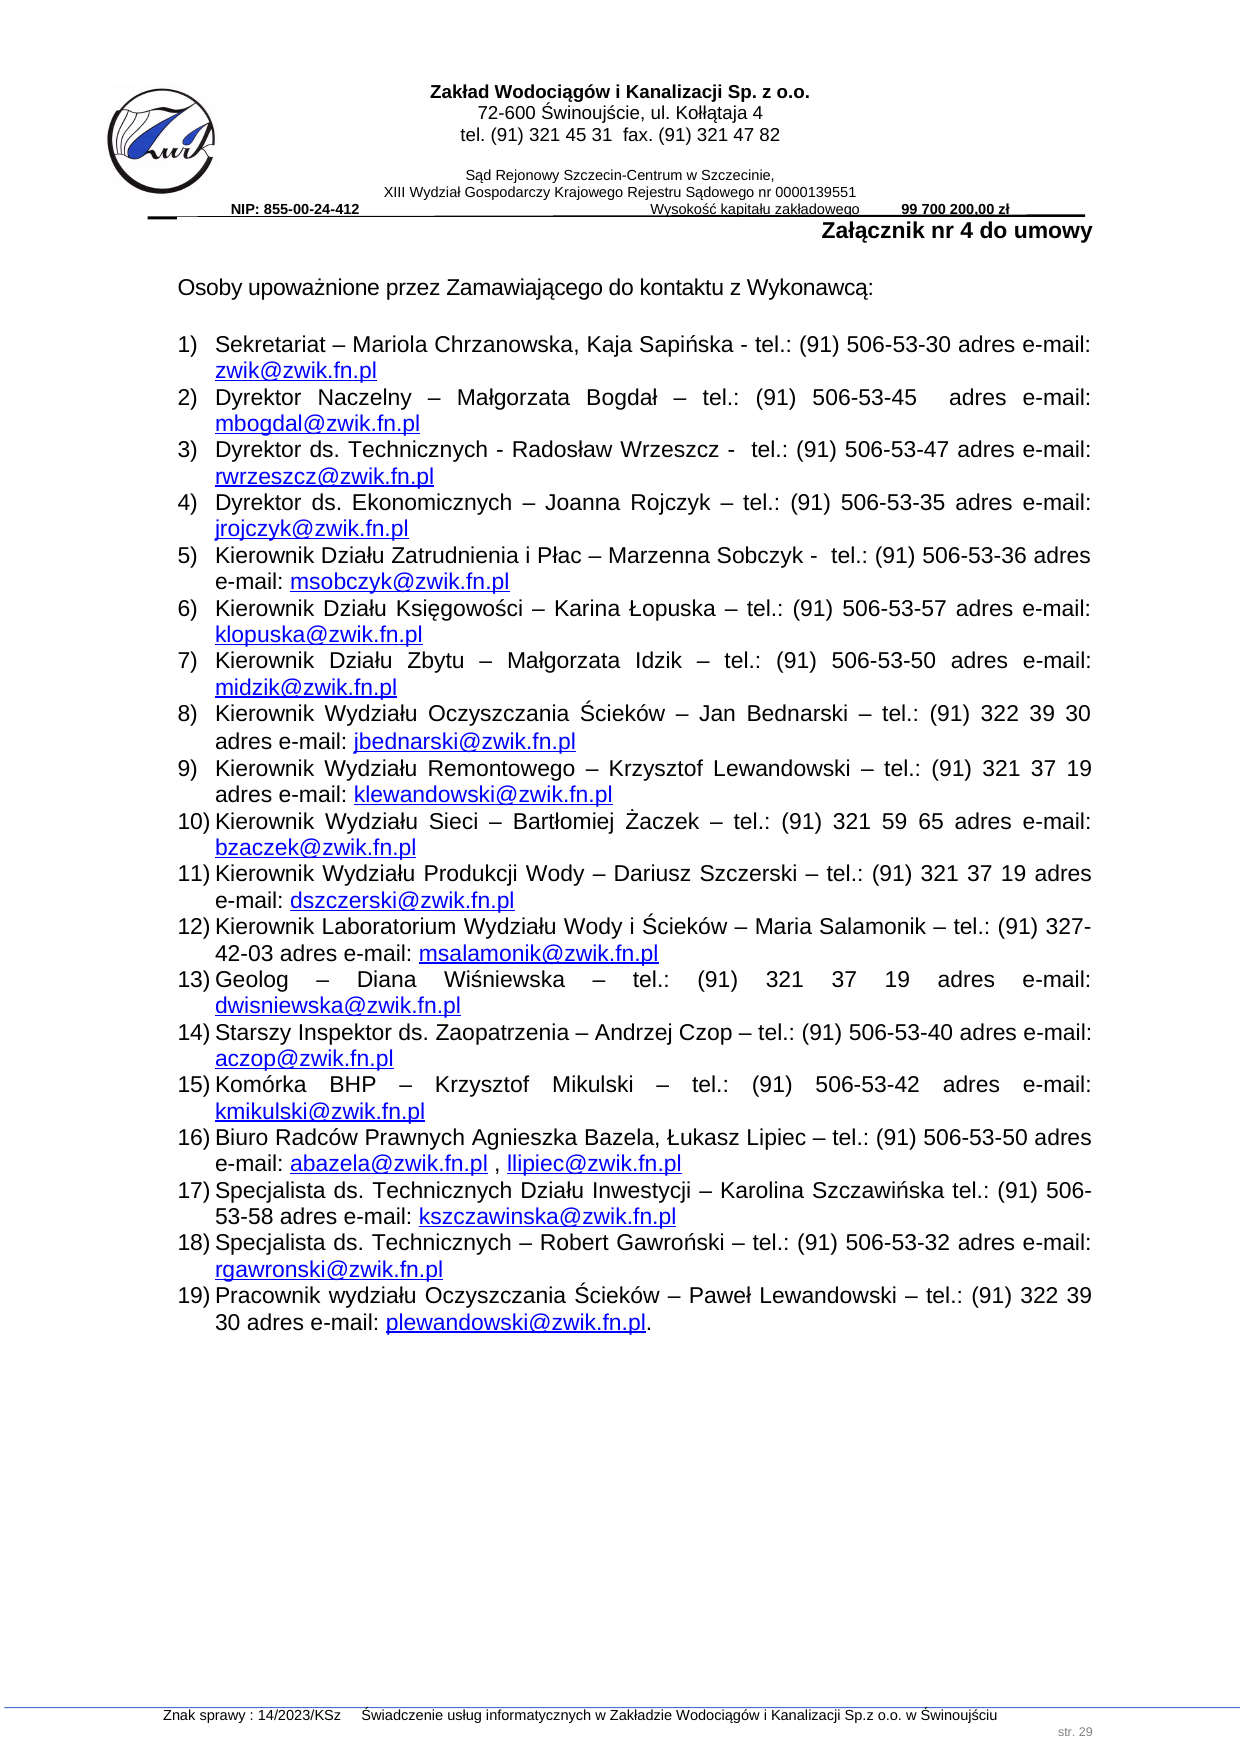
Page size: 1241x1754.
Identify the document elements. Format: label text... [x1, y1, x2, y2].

list Kierownik Działu Księgowości – Karina Łopuska – tel.: (91) 506-53-57 adres e-mail: klopuska@zwik.fn.pl [177, 594, 1092, 647]
picture [104, 85, 218, 198]
list Kierownik Działu Zbytu – Małgorzata Idzik – tel.: (91) 506-53-50 adres e-mail: midzik@zwik.fn.pl [177, 647, 1092, 700]
list Starszy Inspektor ds. Zaopatrzenia – Andrzej Czop – tel.: (91) 506-53-40 adres e-mail: aczop@zwik.fn.pl [177, 1018, 1092, 1071]
text Osoby upoważnione przez Zamawiającego do kontaktu z Wykonawcą: [177, 274, 1092, 300]
list Specjalista ds. Technicznych Działu Inwestycji – Karolina Szczawińska tel.: (91) 506-53-58 adres e-mail: kszczawinska@zwik.fn.pl [177, 1177, 1092, 1229]
list Kierownik Laboratorium Wydziału Wody i Ścieków – Maria Salamonik – tel.: (91) 327-42-03 adres e-mail: msalamonik@zwik.fn.pl [177, 913, 1092, 966]
list Biuro Radców Prawnych Agnieszka Bazela, Łukasz Lipiec – tel.: (91) 506-53-50 adres e-mail: abazela@zwik.fn.pl , llipiec@zwik.fn.pl [177, 1124, 1092, 1177]
list Kierownik Działu Zatrudnienia i Płac – Marzenna Sobczyk - tel.: (91) 506-53-36 adres e-mail: msobczyk@zwik.fn.pl [177, 542, 1092, 594]
list Kierownik Wydziału Oczyszczania Ścieków – Jan Bednarski – tel.: (91) 322 39 30 adres e-mail: jbednarski@zwik.fn.pl [177, 700, 1092, 755]
list Kierownik Wydziału Sieci – Bartłomiej Żaczek – tel.: (91) 321 59 65 adres e-mail: bzaczek@zwik.fn.pl [177, 808, 1092, 860]
list Kierownik Wydziału Produkcji Wody – Dariusz Szczerski – tel.: (91) 321 37 19 adres e-mail: dszczerski@zwik.fn.pl [177, 860, 1092, 913]
list Pracownik wydziału Oczyszczania Ścieków – Paweł Lewandowski – tel.: (91) 322 39 30 adres e-mail: plewandowski@zwik.fn.pl. [177, 1282, 1092, 1335]
list Komórka BHP – Krzysztof Mikulski – tel.: (91) 506-53-42 adres e-mail: kmikulski@zwik.fn.pl [177, 1071, 1092, 1124]
text Załącznik nr 4 do umowy [177, 217, 1092, 243]
list Dyrektor ds. Technicznych - Radosław Wrzeszcz - tel.: (91) 506-53-47 adres e-mail: rwrzeszcz@zwik.fn.pl [177, 436, 1092, 489]
list Kierownik Wydziału Remontowego – Krzysztof Lewandowski – tel.: (91) 321 37 19 adres e-mail: klewandowski@zwik.fn.pl [177, 755, 1092, 808]
list Dyrektor ds. Ekonomicznych – Joanna Rojczyk – tel.: (91) 506-53-35 adres e-mail: jrojczyk@zwik.fn.pl [177, 489, 1092, 542]
list Sekretariat – Mariola Chrzanowska, Kaja Sapińska - tel.: (91) 506-53-30 adres e-mail: zwik@zwik.fn.pl [177, 331, 1092, 384]
list Dyrektor Naczelny – Małgorzata Bogdał – tel.: (91) 506-53-45 adres e-mail: mbogdal@zwik.fn.pl [177, 384, 1092, 436]
list Geolog – Diana Wiśniewska – tel.: (91) 321 37 19 adres e-mail: dwisniewska@zwik.fn.pl [177, 966, 1092, 1018]
list Specjalista ds. Technicznych – Robert Gawroński – tel.: (91) 506-53-32 adres e-mail: rgawronski@zwik.fn.pl [177, 1229, 1092, 1282]
